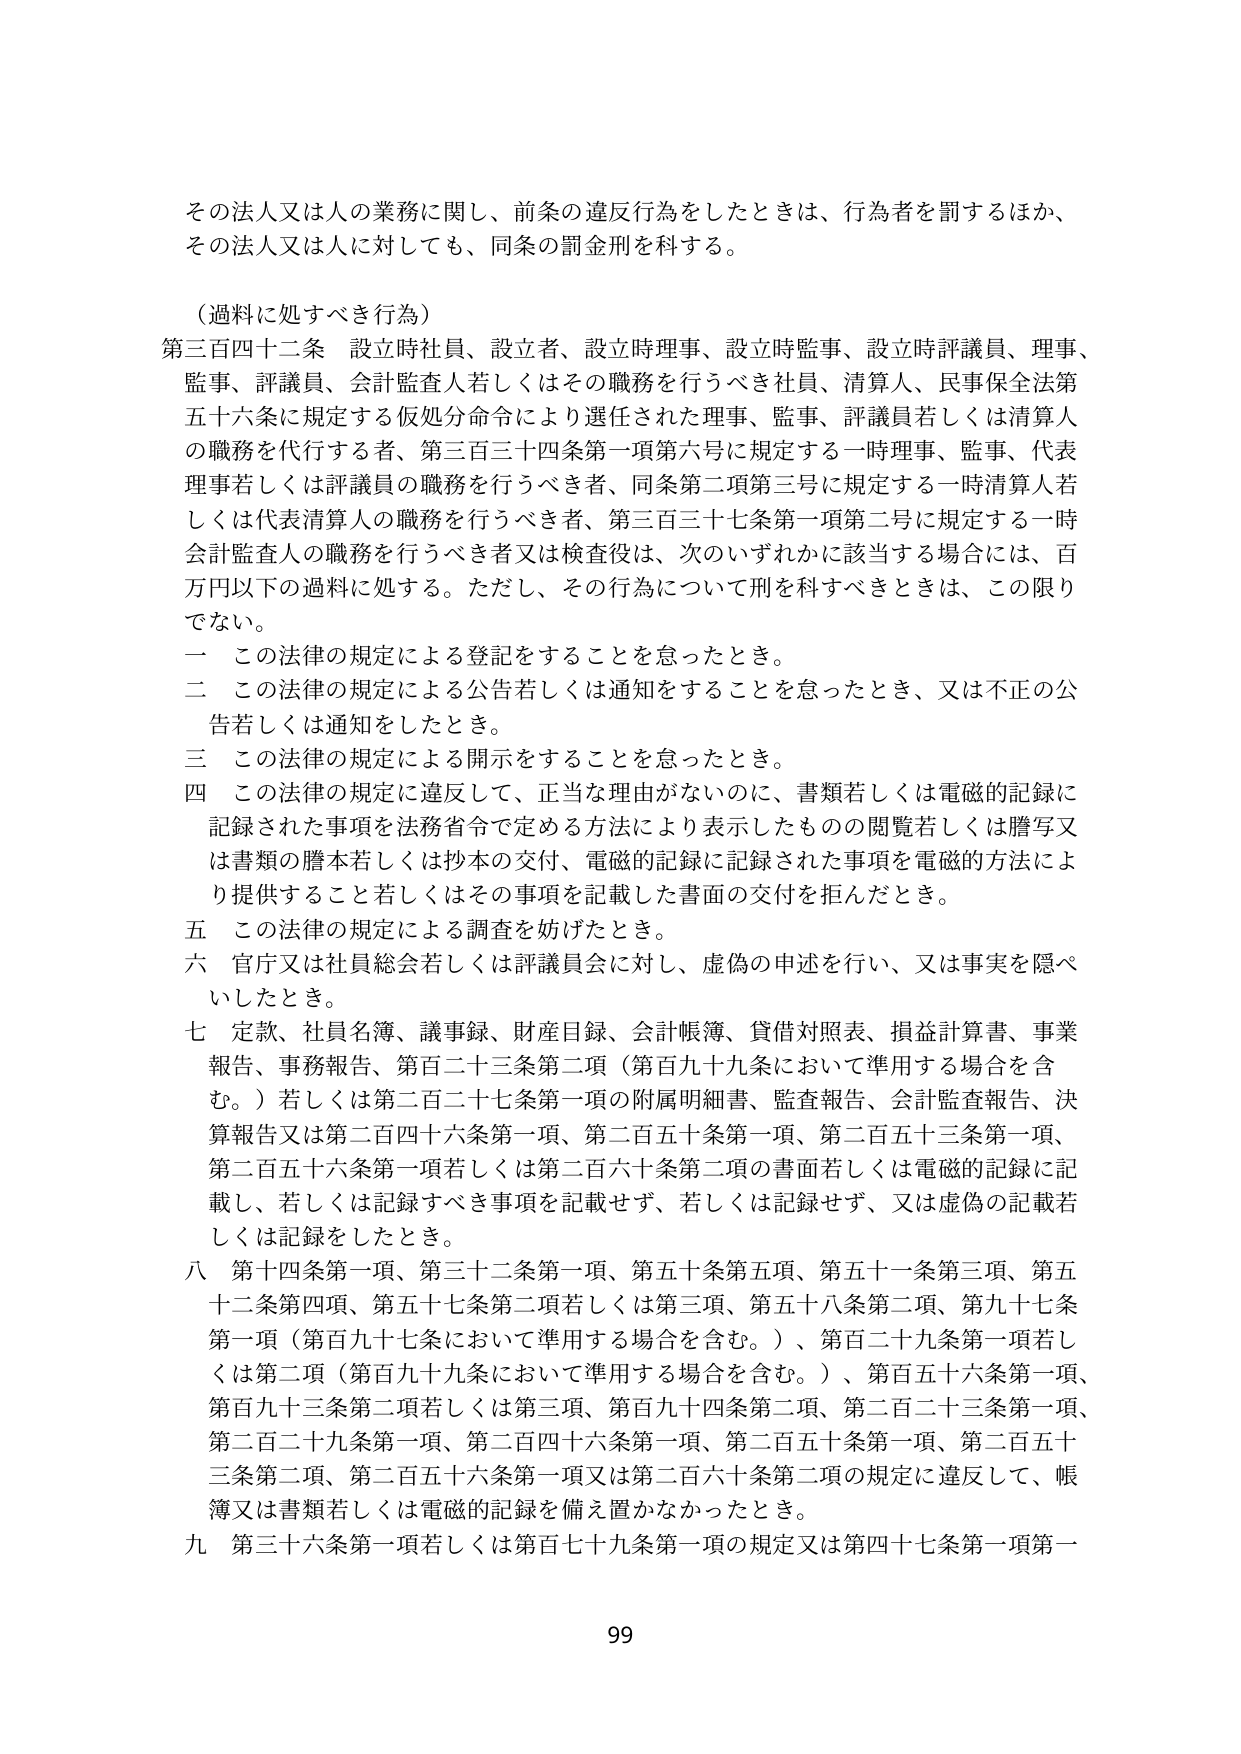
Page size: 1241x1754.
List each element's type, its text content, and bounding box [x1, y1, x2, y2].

text 二 この法律の規定による公告若しくは通知をすることを怠ったとき、又は不正の公告若しくは通知をしたとき。 [184, 672, 1079, 740]
text 三 この法律の規定による開示をすることを怠ったとき。 [184, 740, 1079, 774]
text 六 官庁又は社員総会若しくは評議員会に対し、虚偽の申述を行い、又は事実を隠ぺいしたとき。 [184, 945, 1079, 1014]
text （過料に処すべき行為） [184, 296, 1079, 330]
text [184, 1526, 1079, 1560]
text 八 第十四条第一項、第三十二条第一項、第五十条第五項、第五十一条第三項、第五十二条第四項、第五十七条第二項若しくは第三項、第五十八条第二項、第九十七条第一項（第百九十七条において準用する場合を含む。）、第百二十九条第一項若しくは第二項（第百九十九条において準用する場合を含む。）、第百五十六条第一項、第百九十三条第二項若しくは第三項、第百九十四条第二項、第二百二十三条第一項、第二百二十九条第一項、第二百四十六条第一項、第二百五十条第一項、第二百五十三条第二項、第二百五十六条第一項又は第二百六十条第二項の規定に違反して、帳簿又は書類若しくは電磁的記録を備え置かなかったとき。 [184, 1253, 1079, 1526]
text 第三百四十二条 設立時社員、設立者、設立時理事、設立時監事、設立時評議員、理事、監事、評議員、会計監査人若しくはその職務を行うべき社員、清算人、民事保全法第五十六条に規定する仮処分命令により選任された理事、監事、評議員若しくは清算人の職務を代行する者、第三百三十四条第一項第六号に規定する一時理事、監事、代表理事若しくは評議員の職務を行うべき者、同条第二項第三号に規定する一時清算人若しくは代表清算人の職務を行うべき者、第三百三十七条第一項第二号に規定する一時会計監査人の職務を行うべき者又は検査役は、次のいずれかに該当する場合には、百万円以下の過料に処する。ただし、その行為について刑を科すべきときは、この限りでない。 [161, 330, 1079, 638]
text 一 この法律の規定による登記をすることを怠ったとき。 [184, 638, 1079, 672]
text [161, 194, 1079, 262]
text 七 定款、社員名簿、議事録、財産目録、会計帳簿、貸借対照表、損益計算書、事業報告、事務報告、第百二十三条第二項（第百九十九条において準用する場合を含む。）若しくは第二百二十七条第一項の附属明細書、監査報告、会計監査報告、決算報告又は第二百四十六条第一項、第二百五十条第一項、第二百五十三条第一項、第二百五十六条第一項若しくは第二百六十条第二項の書面若しくは電磁的記録に記載し、若しくは記録すべき事項を記載せず、若しくは記録せず、又は虚偽の記載若しくは記録をしたとき。 [184, 1014, 1079, 1253]
text 五 この法律の規定による調査を妨げたとき。 [184, 911, 1079, 945]
text 四 この法律の規定に違反して、正当な理由がないのに、書類若しくは電磁的記録に記録された事項を法務省令で定める方法により表示したものの閲覧若しくは謄写又は書類の謄本若しくは抄本の交付、電磁的記録に記録された事項を電磁的方法により提供すること若しくはその事項を記載した書面の交付を拒んだとき。 [184, 774, 1079, 911]
